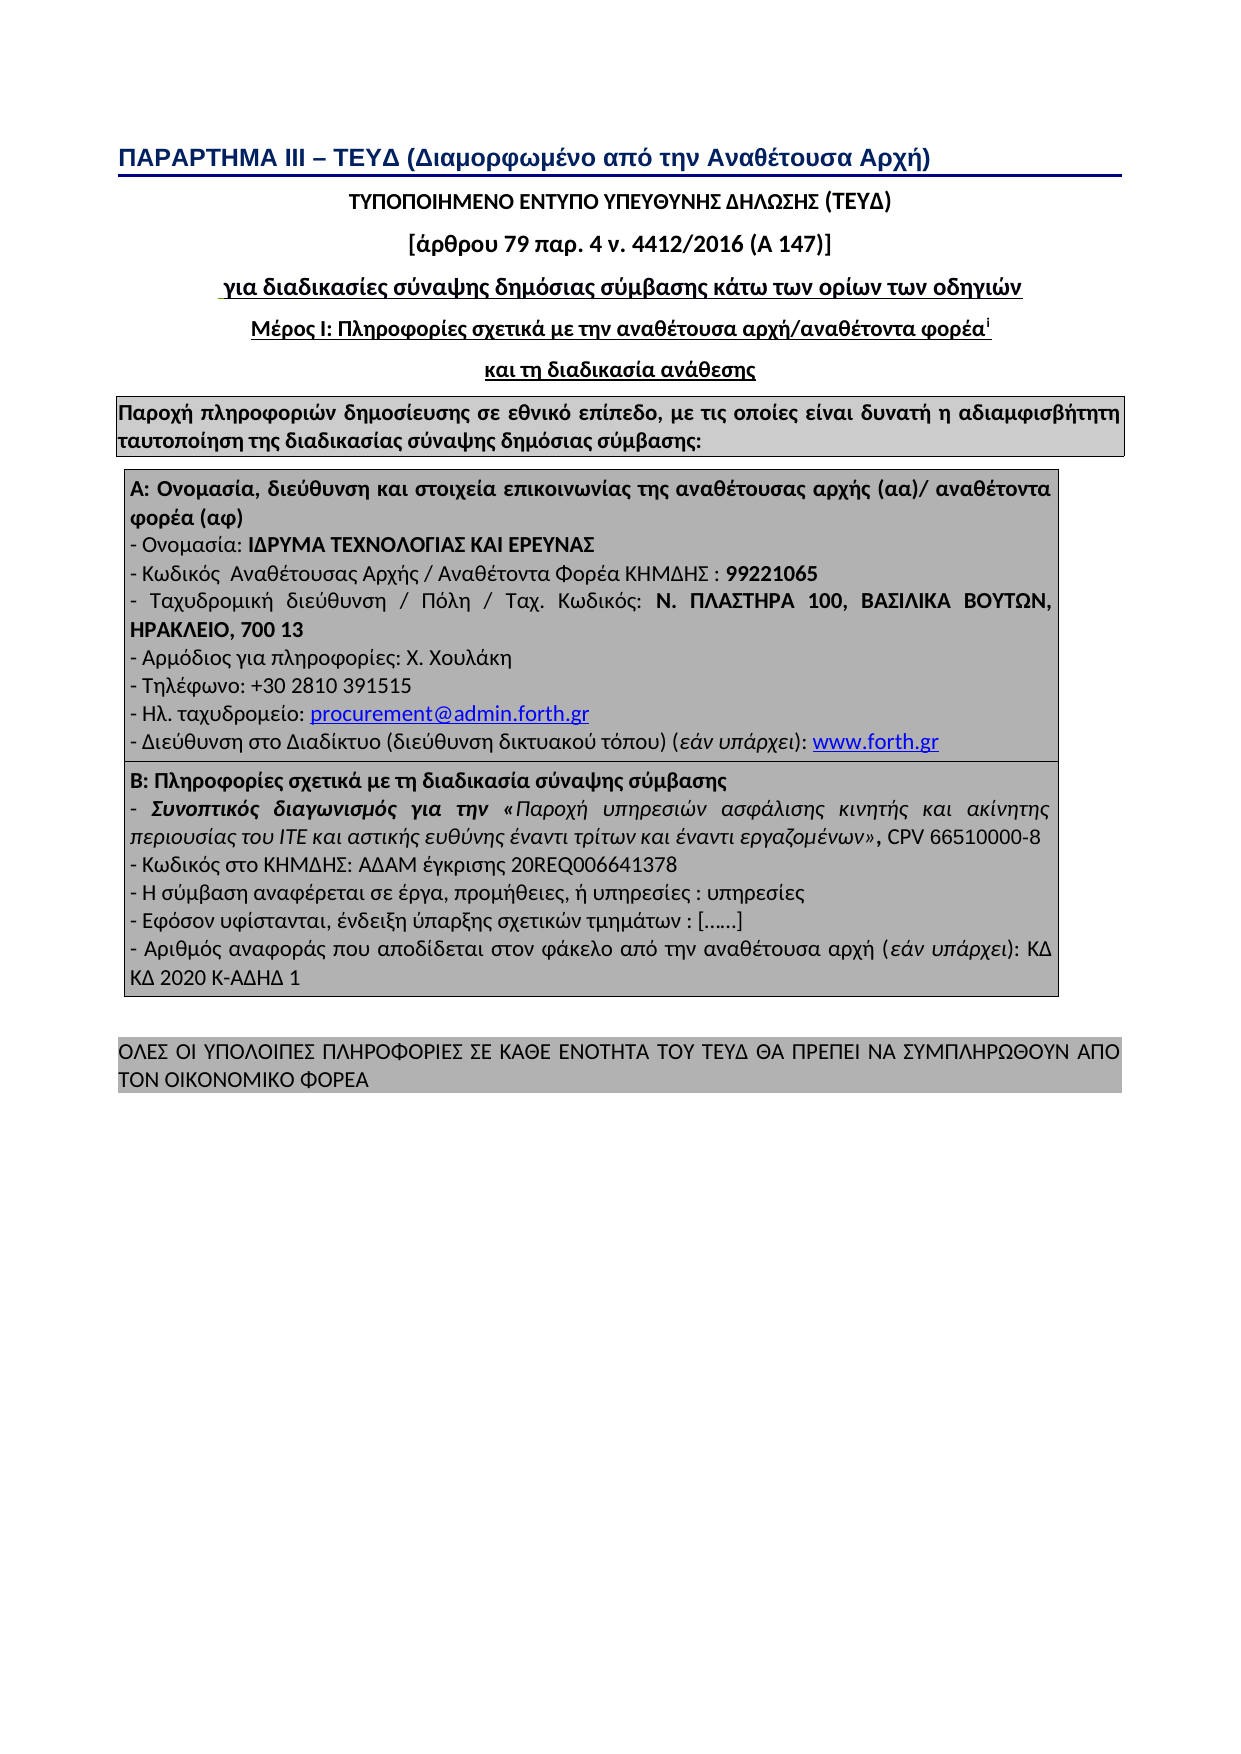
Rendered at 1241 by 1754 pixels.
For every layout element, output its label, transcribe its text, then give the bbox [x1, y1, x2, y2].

text Μέρος Ι: Πληροφορίες σχετικά με την αναθέτουσα αρχή/αναθέτοντα φορέα [118, 314, 1122, 342]
text ΤΥΠΟΠΟΙΗΜΕΝΟ ΕΝΤΥΠΟ ΥΠΕΥΘΥΝΗΣ ΔΗΛΩΣΗΣ (TEΥΔ) [118, 185, 1122, 216]
text και τη διαδικασία ανάθεσης [118, 355, 1122, 383]
text [άρθρου 79 παρ. 4 ν. 4412/2016 (Α 147)] [118, 228, 1122, 259]
text ΟΛΕΣ ΟΙ ΥΠΟΛΟΙΠΕΣ ΠΛΗΡΟΦΟΡΙΕΣ ΣΕ ΚΑΘΕ ΕΝΟΤΗΤΑ ΤΟΥ ΤΕΥΔ ΘΑ ΠΡΕΠΕΙ ΝΑ ΣΥΜΠΛΗΡΩΘΟΥΝ ΑΠΟ ΤΟΝ ΟΙΚΟΝΟΜΙΚΟ ΦΟΡΕΑ [118, 1037, 1122, 1093]
table_header Α: Ονομασία, διεύθυνση και στοιχεία επικοινωνίας της αναθέτουσας αρχής (αα)/ αναθέτοντα φορέα (αφ) - Ονομασία: ΙΔΡΥΜΑ ΤΕΧΝΟΛΟΓΙΑΣ ΚΑΙ ΕΡΕΥΝΑΣ - Κωδικός Αναθέτουσας Αρχής / Αναθέτοντα Φορέα ΚΗΜΔΗΣ : 99221065 - Ταχυδρομική διεύθυνση / Πόλη / Ταχ. Κωδικός: Ν. ΠΛΑΣΤΗΡΑ 100, ΒΑΣΙΛΙΚΑ ΒΟΥΤΩΝ, ΗΡΑΚΛΕΙΟ, 700 13 - Αρμόδιος για πληροφορίες: Χ. Χουλάκη - Τηλέφωνο: +30 2810 391515 - Ηλ. ταχυδρομείο: procurement@admin.forth.gr - Διεύθυνση στο Διαδίκτυο (διεύθυνση δικτυακού τόπου) (εάν υπάρχει): www.forth.gr [125, 470, 1058, 761]
table_cell Β: Πληροφορίες σχετικά με τη διαδικασία σύναψης σύμβασης - Συνοπτικός διαγωνισμός για την «Παροχή υπηρεσιών ασφάλισης κινητής και ακίνητης περιουσίας του ΙΤΕ και αστικής ευθύνης έναντι τρίτων και έναντι εργαζομένων», CPV 66510000-8 - Κωδικός στο ΚΗΜΔΗΣ: ΑΔΑΜ έγκρισης 20REQ006641378 - Η σύμβαση αναφέρεται σε έργα, προμήθειες, ή υπηρεσίες : υπηρεσίες - Εφόσον υφίστανται, ένδειξη ύπαρξης σχετικών τμημάτων : [……] - Αριθμός αναφοράς που αποδίδεται στον φάκελο από την αναθέτουσα αρχή (εάν υπάρχει): ΚΔ ΚΔ 2020 Κ-ΑΔΗΔ 1 [125, 762, 1058, 996]
text Παροχή πληροφοριών δημοσίευσης σε εθνικό επίπεδο, με τις οποίες είναι δυνατή η αδιαμφισβήτητη ταυτοποίηση της διαδικασίας σύναψης δημόσιας σύμβασης: [117, 397, 1124, 456]
subtitle ΠΑΡΑΡΤΗΜΑ ΙΙI – ΤΕΥΔ (Διαμορφωμένο από την Αναθέτουσα Αρχή) [118, 143, 1122, 174]
text για διαδικασίες σύναψης δημόσιας σύμβασης κάτω των ορίων των οδηγιών [118, 271, 1122, 302]
